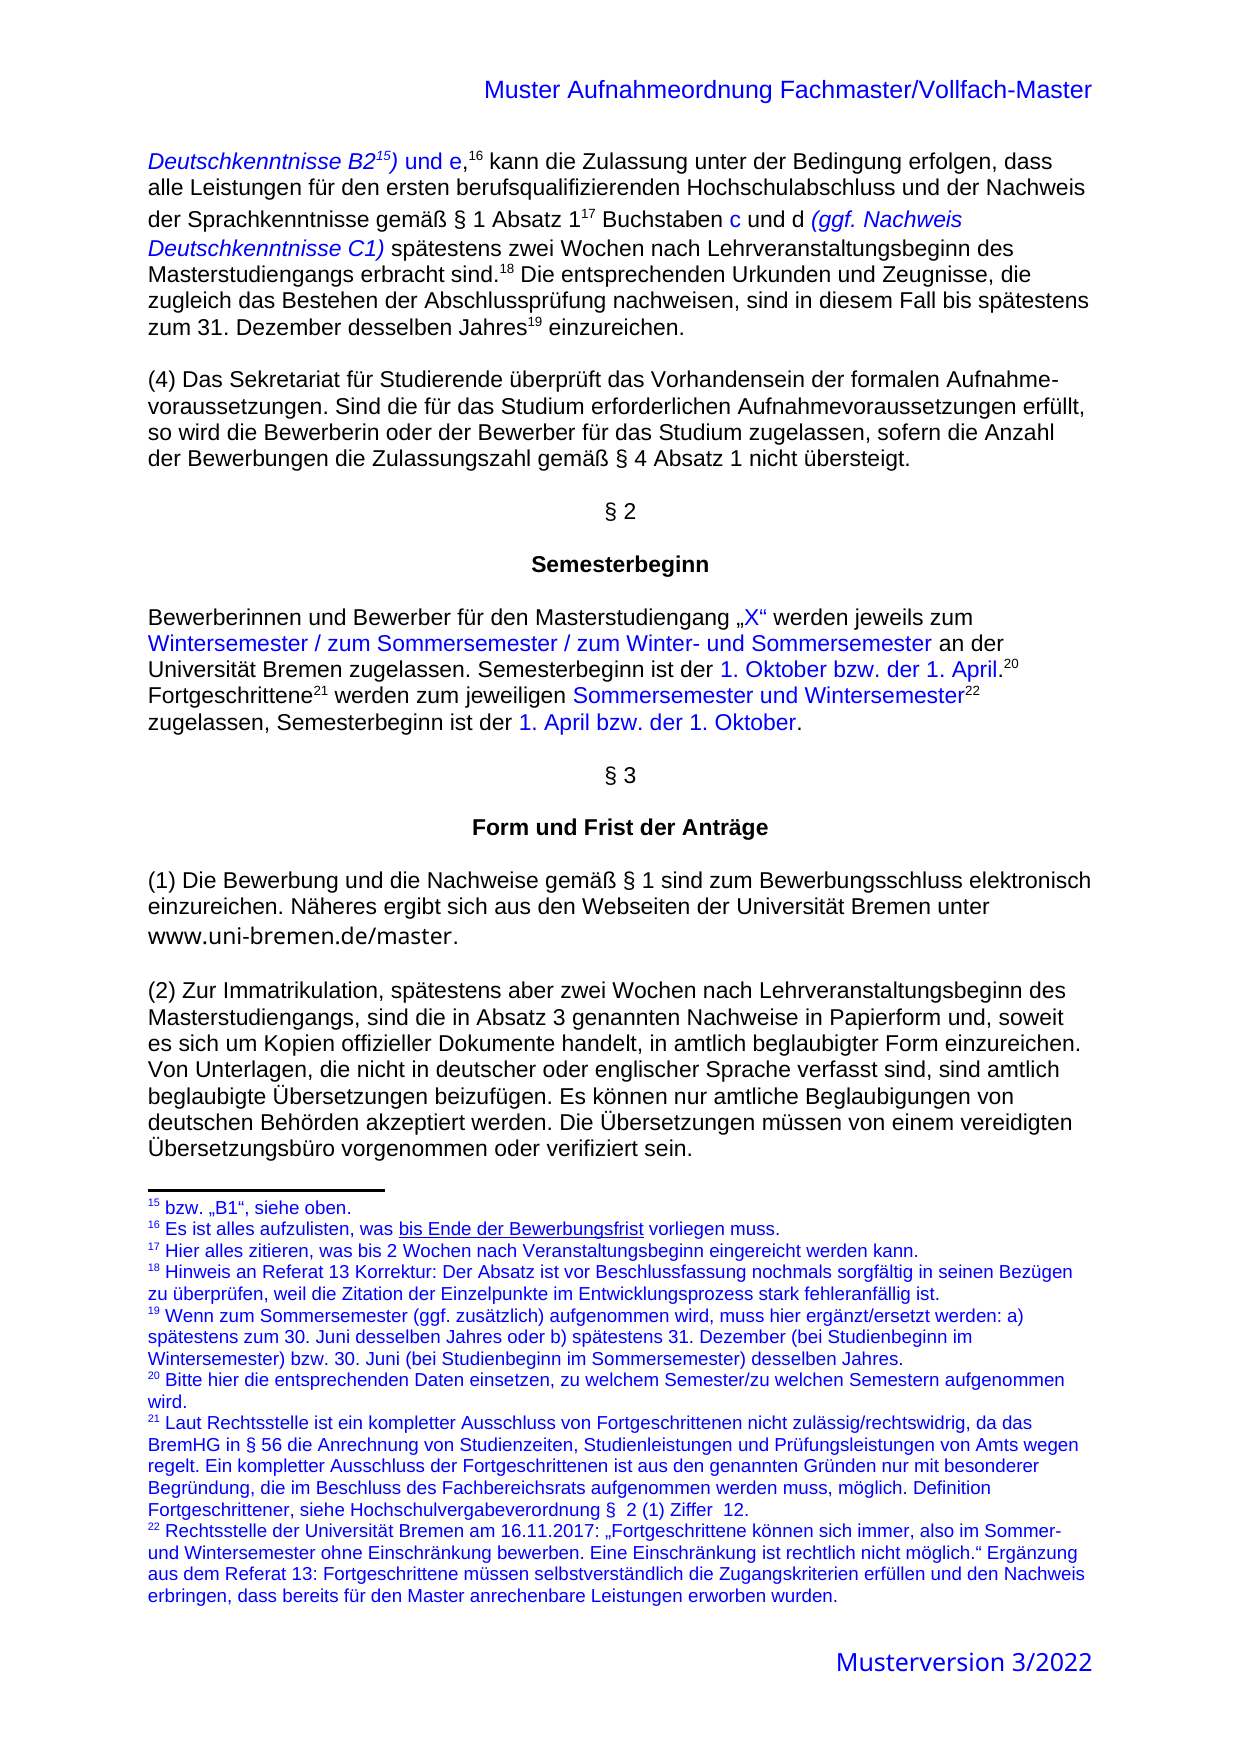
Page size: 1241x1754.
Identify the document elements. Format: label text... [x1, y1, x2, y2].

text § 3 [148, 762, 1092, 788]
text Bewerberinnen und Bewerber für den Masterstudiengang „X“ werden jeweils zum Wintersemester / zum Sommersemester / zum Winter- und Sommersemester an der Universität Bremen zugelassen. Semesterbeginn ist der 1. Oktober bzw. der 1. April. [148, 603, 1092, 682]
text Semesterbeginn [148, 551, 1092, 577]
text (3) Die Bewerbung kann auch erfolgen, wenn das vorangegangene Studium bis zum Bewerbungsschluss eines Jahres noch nicht abgeschlossen ist, jedoch Leistungen im Umfang von mindestens 150 CP erbracht worden sind. Erfüllt die Bewerbung die weiteren Aufnahmevoraussetzungen nach § 1 Absatz 1 Buchstaben a, b, [ggf.] d (Nachweis Deutschkenntnisse B2) und e, kann die Zulassung unter der Bedingung erfolgen, dass alle Leistungen für den ersten berufsqualifizierenden Hochschulabschluss und der Nachweis der Sprachkenntnisse gemäß § 1 Absatz 1 Buchstaben c und d (ggf. Nachweis Deutschkenntnisse C1) spätestens zwei Wochen nach Lehrveranstaltungsbeginn des Masterstudiengangs erbracht sind. Die entsprechenden Urkunden und Zeugnisse, die zugleich das Bestehen der Abschlussprüfung nachweisen, sind in diesem Fall bis spätestens zum 31. Dezember desselben Jahres einzureichen. [148, 148, 1092, 340]
text (2) Zur Immatrikulation, spätestens aber zwei Wochen nach Lehrveranstaltungsbeginn des Masterstudiengangs, sind die in Absatz 3 genannten Nachweise in Papierform und, soweit es sich um Kopien offizieller Dokumente handelt, in amtlich beglaubigter Form einzureichen. Von Unterlagen, die nicht in deutscher oder englischer Sprache verfasst sind, sind amtlich beglaubigte Übersetzungen beizufügen. Es können nur amtliche Beglaubigungen von deutschen Behörden akzeptiert werden. Die Übersetzungen müssen von einem vereidigten Übersetzungsbüro vorgenommen oder verifiziert sein. [148, 977, 1092, 1162]
text Fortgeschrittene werden zum jeweiligen Sommersemester und Wintersemester zugelassen, Semesterbeginn ist der 1. April bzw. der 1. Oktober. [148, 682, 1092, 735]
text (4) Das Sekretariat für Studierende überprüft das Vorhandensein der formalen Aufnahmevoraussetzungen. Sind die für das Studium erforderlichen Aufnahmevoraussetzungen erfüllt, so wird die Bewerberin oder der Bewerber für das Studium zugelassen, sofern die Anzahl der Bewerbungen die Zulassungszahl gemäß § 4 Absatz 1 nicht übersteigt. [148, 366, 1092, 472]
text Form und Frist der Anträge [148, 814, 1092, 841]
text § 2 [148, 498, 1092, 524]
text (1) Die Bewerbung und die Nachweise gemäß § 1 sind zum Bewerbungsschluss elektronisch einzureichen. Näheres ergibt sich aus den Webseiten der Universität Bremen unter www.uni-bremen.de/master. [148, 867, 1092, 951]
